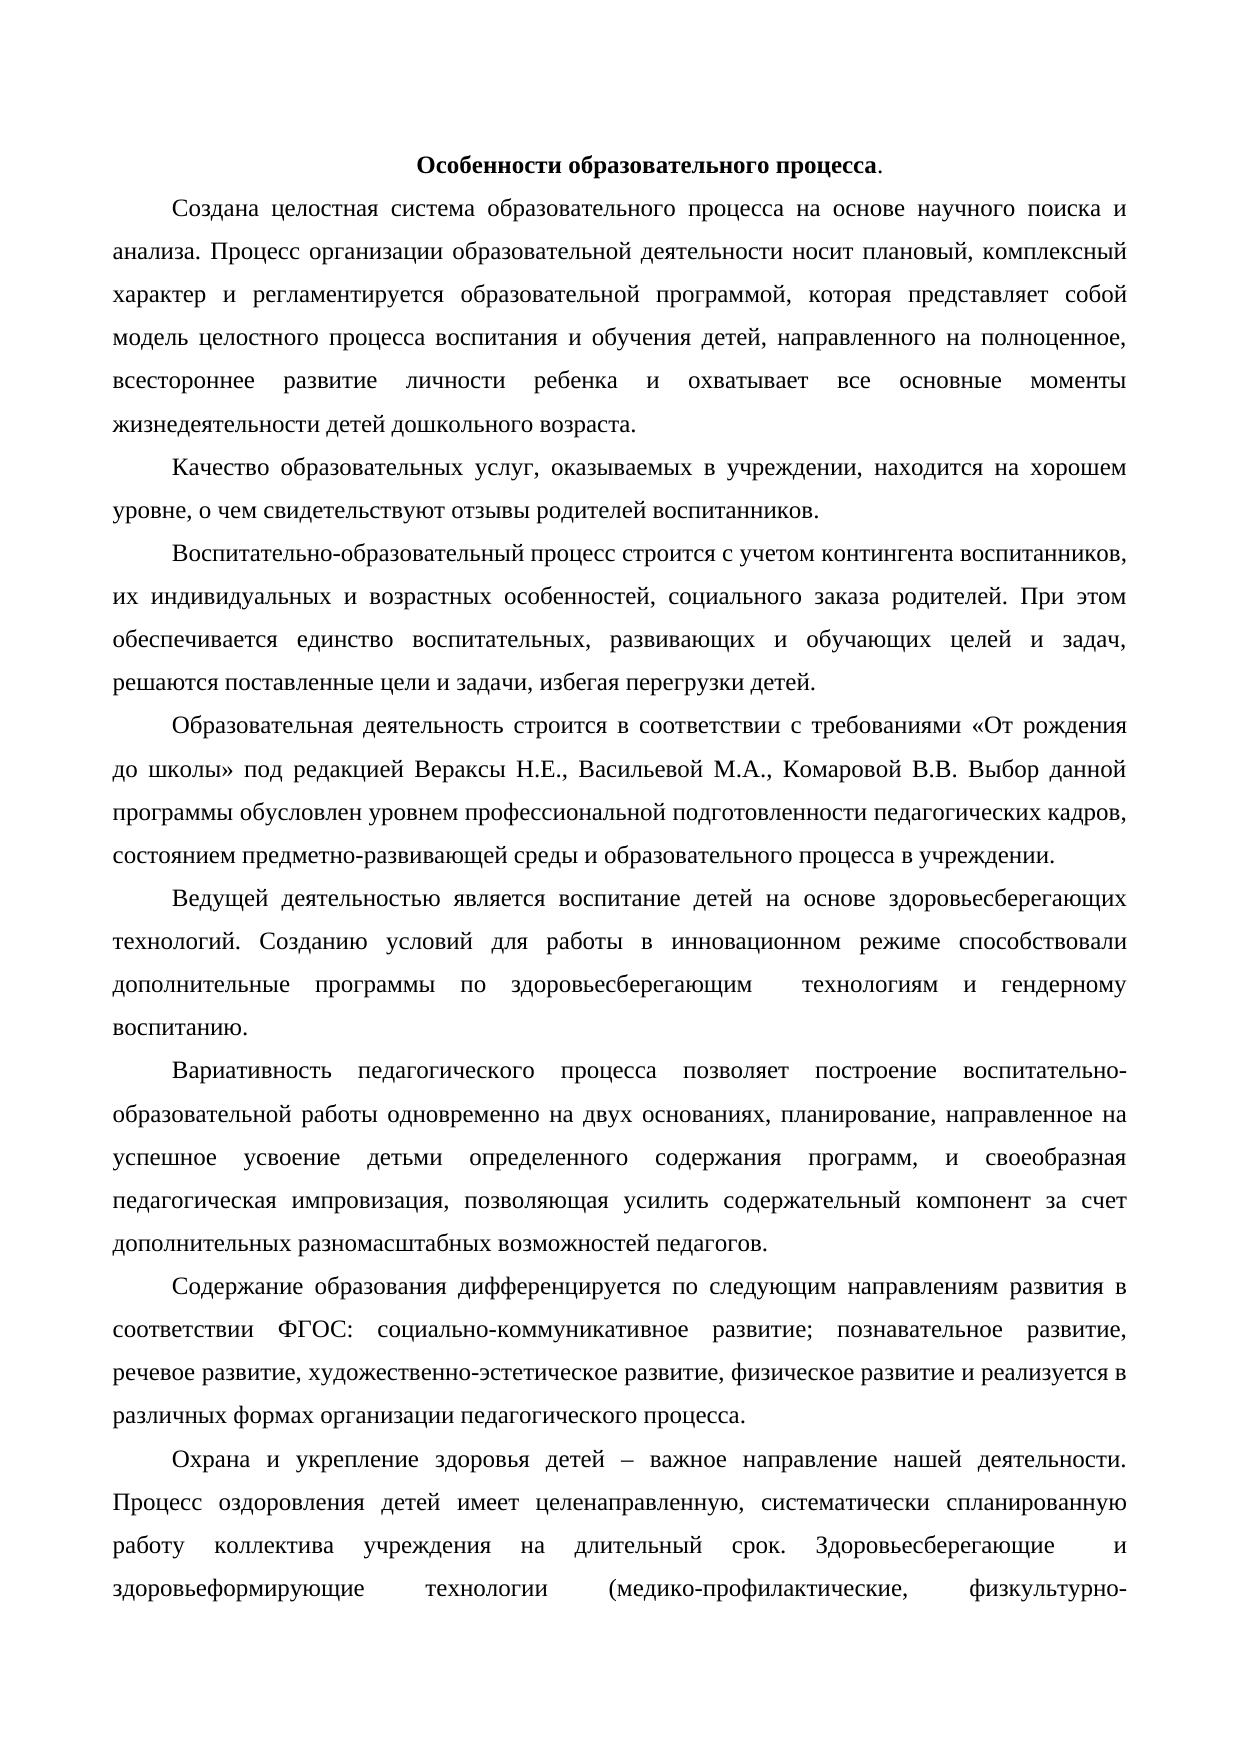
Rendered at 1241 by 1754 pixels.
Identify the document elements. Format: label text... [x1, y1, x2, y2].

text Содержание образования дифференцируется по следующим направлениям развития в соответствии ФГОС: социально-коммуникативное развитие; познавательное развитие, речевое развитие, художественно-эстетическое развитие, физическое развитие и реализуется в различных формах организации педагогического процесса. [112, 1271, 1128, 1429]
text Воспитательно-образовательный процесс строится с учетом контингента воспитанников, их индивидуальных и возрастных особенностей, социального заказа родителей. При этом обеспечивается единство воспитательных, развивающих и обучающих целей и задач, решаются поставленные цели и задачи, избегая перегрузки детей. [112, 538, 1128, 696]
text Особенности образовательного процесса. [112, 150, 1128, 179]
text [112, 1444, 1128, 1602]
text Качество образовательных услуг, оказываемых в учреждении, находится на хорошем уровне, о чем свидетельствуют отзывы родителей воспитанников. [112, 452, 1128, 524]
text Ведущей деятельностью является воспитание детей на основе здоровьесберегающих технологий. Созданию условий для работы в инновационном режиме способствовали дополнительные программы по здоровьесберегающим технологиям и гендерному воспитанию. [112, 883, 1128, 1041]
text Вариативность педагогического процесса позволяет построение воспитательно-образовательной работы одновременно на двух основаниях, планирование, направленное на успешное усвоение детьми определенного содержания программ, и своеобразная педагогическая импровизация, позволяющая усилить содержательный компонент за счет дополнительных разномасштабных возможностей педагогов. [112, 1056, 1128, 1257]
text Образовательная деятельность строится в соответствии с требованиями «От рождения до школы» под редакцией Вераксы Н.Е., Васильевой М.А., Комаровой В.В. Выбор данной программы обусловлен уровнем профессиональной подготовленности педагогических кадров, состоянием предметно-развивающей среды и образовательного процесса в учреждении. [112, 711, 1128, 869]
text Создана целостная система образовательного процесса на основе научного поиска и анализа. Процесс организации образовательной деятельности носит плановый, комплексный характер и регламентируется образовательной программой, которая представляет собой модель целостного процесса воспитания и обучения детей, направленного на полноценное, всестороннее развитие личности ребенка и охватывает все основные моменты жизнедеятельности детей дошкольного возраста. [112, 193, 1128, 437]
